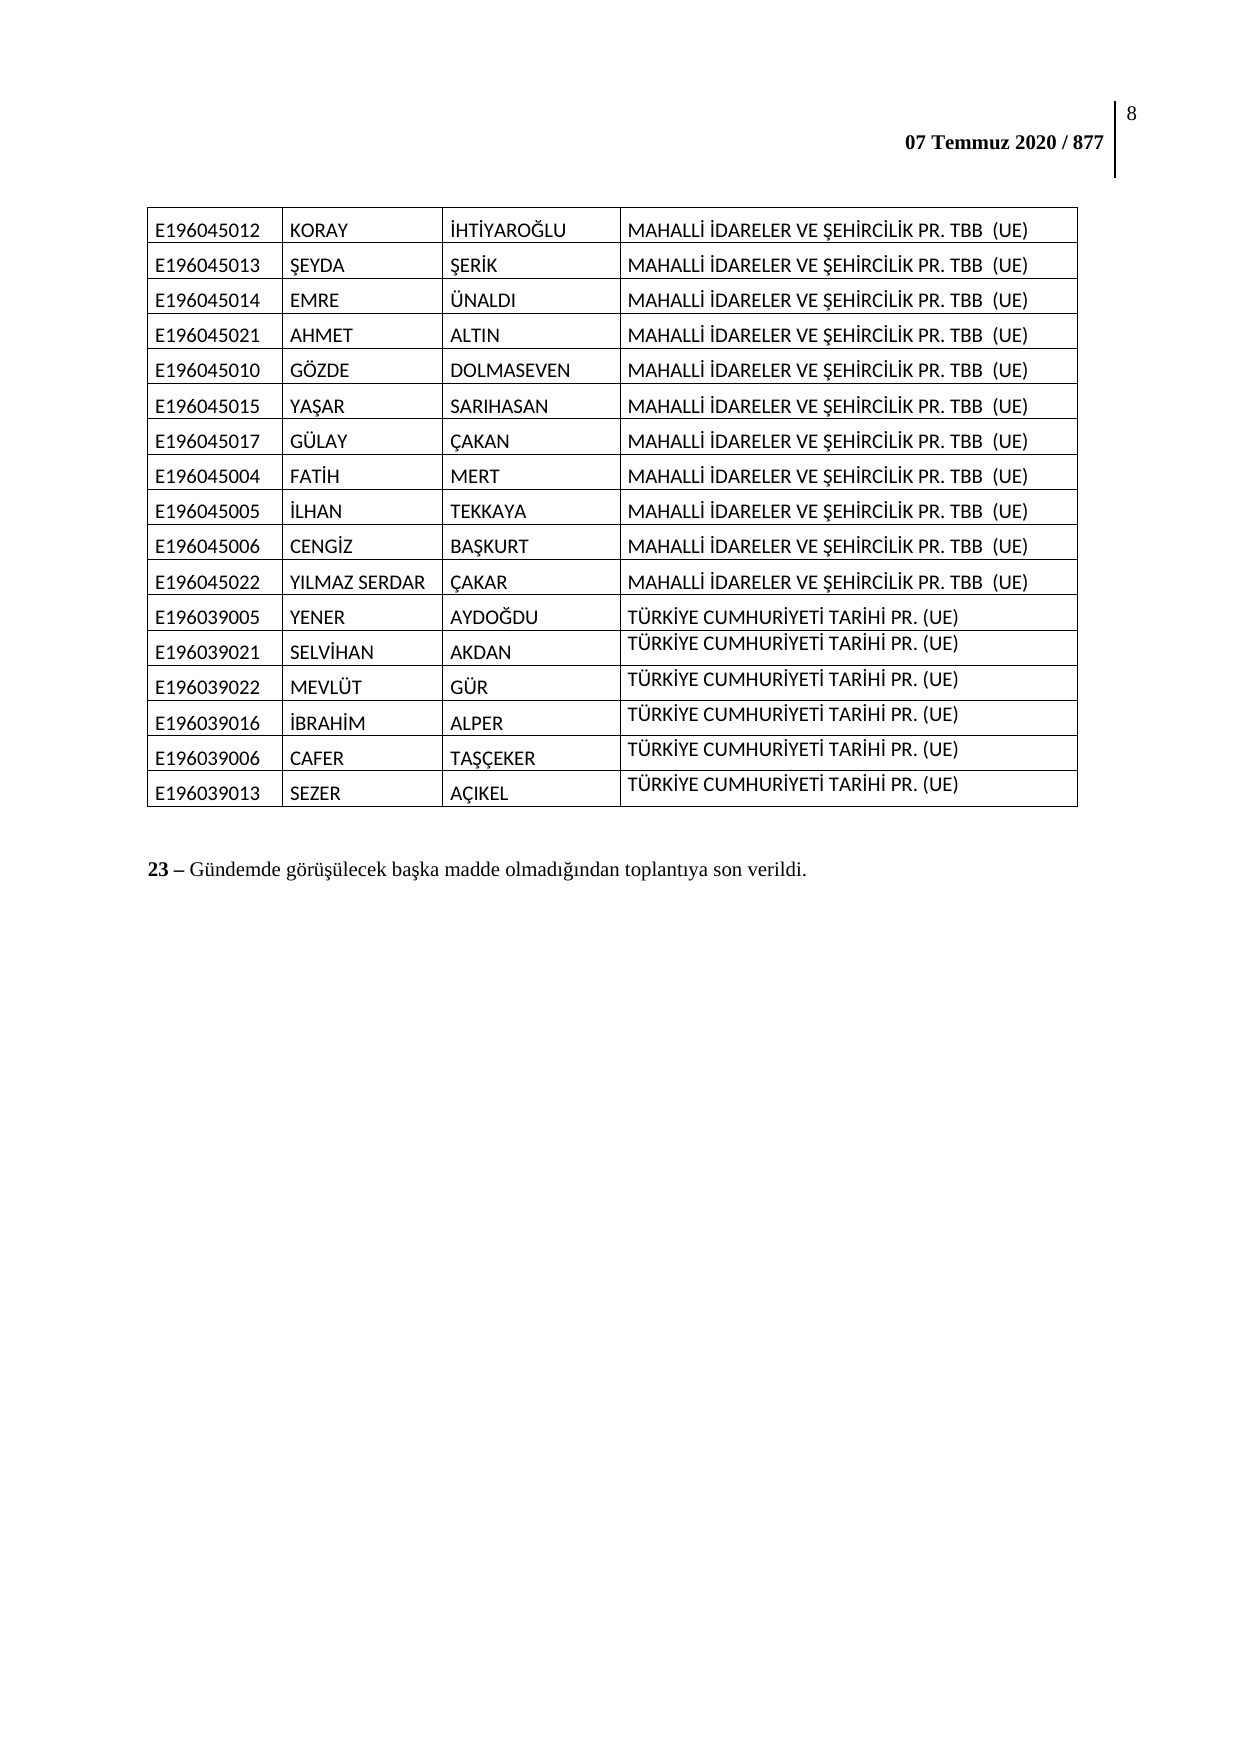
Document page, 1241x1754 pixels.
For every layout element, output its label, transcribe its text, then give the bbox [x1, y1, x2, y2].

table_cell E196045004 [148, 455, 282, 489]
table_cell E196045006 [148, 525, 282, 559]
table_cell SELVİHAN [283, 631, 442, 665]
table_cell E196039021 [148, 631, 282, 665]
table_cell YILMAZ SERDAR [283, 560, 442, 594]
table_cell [621, 243, 1077, 277]
table_cell E196045012 [148, 208, 282, 242]
table_cell E196045005 [148, 490, 282, 524]
table_cell ÇAKAR [443, 560, 620, 594]
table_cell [621, 208, 1077, 242]
table_cell SARIHASAN [443, 384, 620, 418]
table_cell İLHAN [283, 490, 442, 524]
table_cell EMRE [283, 279, 442, 313]
table_cell TAŞÇEKER [443, 736, 620, 770]
table_cell GÜLAY [283, 419, 442, 453]
table_cell E196045015 [148, 384, 282, 418]
table_cell GÖZDE [283, 349, 442, 383]
table_cell E196045014 [148, 279, 282, 313]
table_cell E196045022 [148, 560, 282, 594]
table_cell TÜRKİYE CUMHURİYETİ TARİHİ PR. (UE) [621, 736, 1077, 770]
table_cell MAHALLİ İDARELER VE ŞEHİRCİLİK PR. TBB (UE) [621, 349, 1077, 383]
table_cell TÜRKİYE CUMHURİYETİ TARİHİ PR. (UE) [621, 701, 1077, 735]
table_cell E196039022 [148, 666, 282, 700]
table_cell ÇAKAN [443, 419, 620, 453]
table_cell MAHALLİ İDARELER VE ŞEHİRCİLİK PR. TBB (UE) [621, 314, 1077, 348]
table_cell MAHALLİ İDARELER VE ŞEHİRCİLİK PR. TBB (UE) [621, 384, 1077, 418]
table_cell MAHALLİ İDARELER VE ŞEHİRCİLİK PR. TBB (UE) [621, 455, 1077, 489]
table_cell E196045013 [148, 243, 282, 277]
table_cell ŞEYDA [283, 243, 442, 277]
table_cell MAHALLİ İDARELER VE ŞEHİRCİLİK PR. TBB (UE) [621, 419, 1077, 453]
table_cell E196039013 [148, 771, 282, 806]
table_cell E196039016 [148, 701, 282, 735]
table_cell CAFER [283, 736, 442, 770]
table_cell YENER [283, 595, 442, 629]
table_cell SEZER [283, 771, 442, 806]
table_cell AHMET [283, 314, 442, 348]
table_cell TÜRKİYE CUMHURİYETİ TARİHİ PR. (UE) [621, 595, 1077, 629]
table_cell MAHALLİ İDARELER VE ŞEHİRCİLİK PR. TBB (UE) [621, 490, 1077, 524]
table_cell MAHALLİ İDARELER VE ŞEHİRCİLİK PR. TBB (UE) [621, 525, 1077, 559]
table_cell GÜR [443, 666, 620, 700]
table_cell AKDAN [443, 631, 620, 665]
table_cell MEVLÜT [283, 666, 442, 700]
table_cell ÜNALDI [443, 279, 620, 313]
table_cell İHTİYAROĞLU [443, 208, 620, 242]
table_cell E196045010 [148, 349, 282, 383]
table_cell E196045017 [148, 419, 282, 453]
table_cell E196039005 [148, 595, 282, 629]
table_cell TEKKAYA [443, 490, 620, 524]
table_cell AYDOĞDU [443, 595, 620, 629]
table_cell YAŞAR [283, 384, 442, 418]
table_cell MERT [443, 455, 620, 489]
table_cell MAHALLİ İDARELER VE ŞEHİRCİLİK PR. TBB (UE) [621, 560, 1077, 594]
table_cell DOLMASEVEN [443, 349, 620, 383]
table_cell İBRAHİM [283, 701, 442, 735]
table_cell TÜRKİYE CUMHURİYETİ TARİHİ PR. (UE) [621, 631, 1077, 665]
table_cell ALPER [443, 701, 620, 735]
text 23 – Gündemde görüşülecek başka madde olmadığından toplantıya son verildi. [148, 857, 1093, 881]
table_cell E196039006 [148, 736, 282, 770]
table_cell FATİH [283, 455, 442, 489]
table_cell TÜRKİYE CUMHURİYETİ TARİHİ PR. (UE) [621, 771, 1077, 806]
table_cell AÇIKEL [443, 771, 620, 806]
table_cell E196045021 [148, 314, 282, 348]
table_cell BAŞKURT [443, 525, 620, 559]
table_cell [621, 279, 1077, 313]
table_cell TÜRKİYE CUMHURİYETİ TARİHİ PR. (UE) [621, 666, 1077, 700]
table_cell KORAY [283, 208, 442, 242]
table_cell CENGİZ [283, 525, 442, 559]
table_cell ŞERİK [443, 243, 620, 277]
table_cell ALTIN [443, 314, 620, 348]
